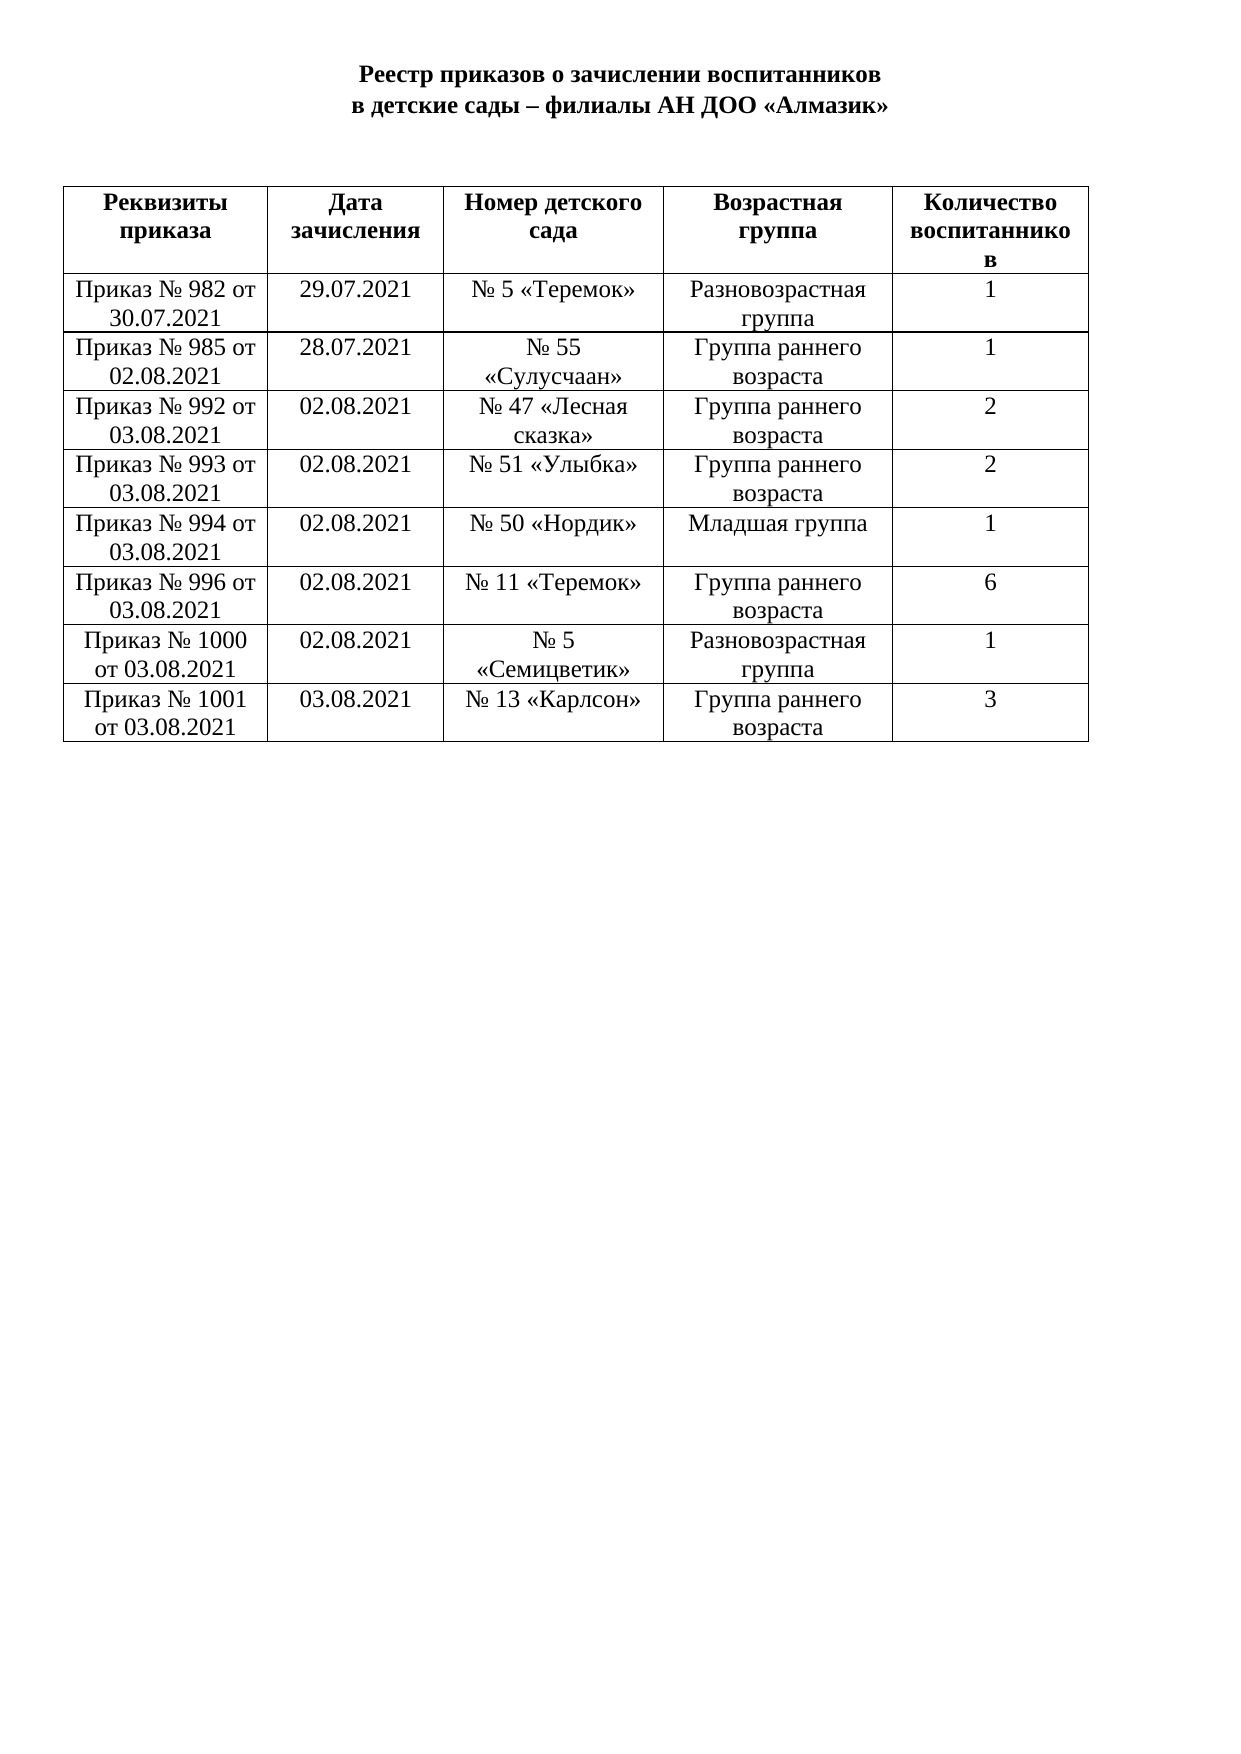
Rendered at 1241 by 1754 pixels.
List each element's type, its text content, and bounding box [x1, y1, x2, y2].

table_cell 1 [893, 333, 1088, 390]
table_cell № 5 «Теремок» [444, 274, 663, 331]
table_cell Приказ № 996 от 03.08.2021 [64, 567, 267, 624]
table_cell № 51 «Улыбка» [444, 450, 663, 507]
table_cell 28.07.2021 [268, 333, 443, 390]
table_cell Группа раннего возраста [664, 391, 892, 448]
table_cell № 5 «Семицветик» [444, 625, 663, 683]
table_header Реквизиты приказа [64, 187, 267, 273]
table_header Количество воспитанников [893, 187, 1088, 273]
table_cell Младшая группа [664, 508, 892, 566]
table_header Номер детского сада [444, 187, 663, 273]
table_cell 29.07.2021 [268, 274, 443, 331]
text Реестр приказов о зачислении воспитанников [75, 59, 1165, 88]
table_cell 3 [893, 684, 1088, 741]
table_cell Приказ № 993 от 03.08.2021 [64, 450, 267, 507]
table_cell Приказ № 992 от 03.08.2021 [64, 391, 267, 448]
table_cell Группа раннего возраста [664, 567, 892, 624]
table_cell 1 [893, 274, 1088, 331]
table_cell Разновозрастная группа [664, 625, 892, 683]
table_cell Приказ № 985 от 02.08.2021 [64, 333, 267, 390]
table_cell 1 [893, 508, 1088, 566]
table_cell 02.08.2021 [268, 450, 443, 507]
table_cell № 11 «Теремок» [444, 567, 663, 624]
table_cell № 13 «Карлсон» [444, 684, 663, 741]
table_cell 02.08.2021 [268, 508, 443, 566]
table_cell Приказ № 1001 от 03.08.2021 [64, 684, 267, 741]
table_cell 6 [893, 567, 1088, 624]
table_cell 02.08.2021 [268, 391, 443, 448]
table_cell 2 [893, 391, 1088, 448]
table_cell Группа раннего возраста [664, 333, 892, 390]
table_cell Приказ № 982 от 30.07.2021 [64, 274, 267, 331]
table_cell 02.08.2021 [268, 567, 443, 624]
table_cell Приказ № 994 от 03.08.2021 [64, 508, 267, 566]
table_cell 03.08.2021 [268, 684, 443, 741]
table_cell Приказ № 1000 от 03.08.2021 [64, 625, 267, 683]
table_cell 1 [893, 625, 1088, 683]
table_cell 2 [893, 450, 1088, 507]
table_cell Группа раннего возраста [664, 684, 892, 741]
table_cell Разновозрастная группа [664, 274, 892, 331]
table_cell 02.08.2021 [268, 625, 443, 683]
table_cell № 55 «Сулусчаан» [444, 333, 663, 390]
table_cell Группа раннего возраста [664, 450, 892, 507]
table_header Возрастная группа [664, 187, 892, 273]
text в детские сады – филиалы АН ДОО «Алмазик» [75, 90, 1165, 119]
table_cell № 50 «Нордик» [444, 508, 663, 566]
table_cell № 47 «Лесная сказка» [444, 391, 663, 448]
table_header Дата зачисления [268, 187, 443, 273]
